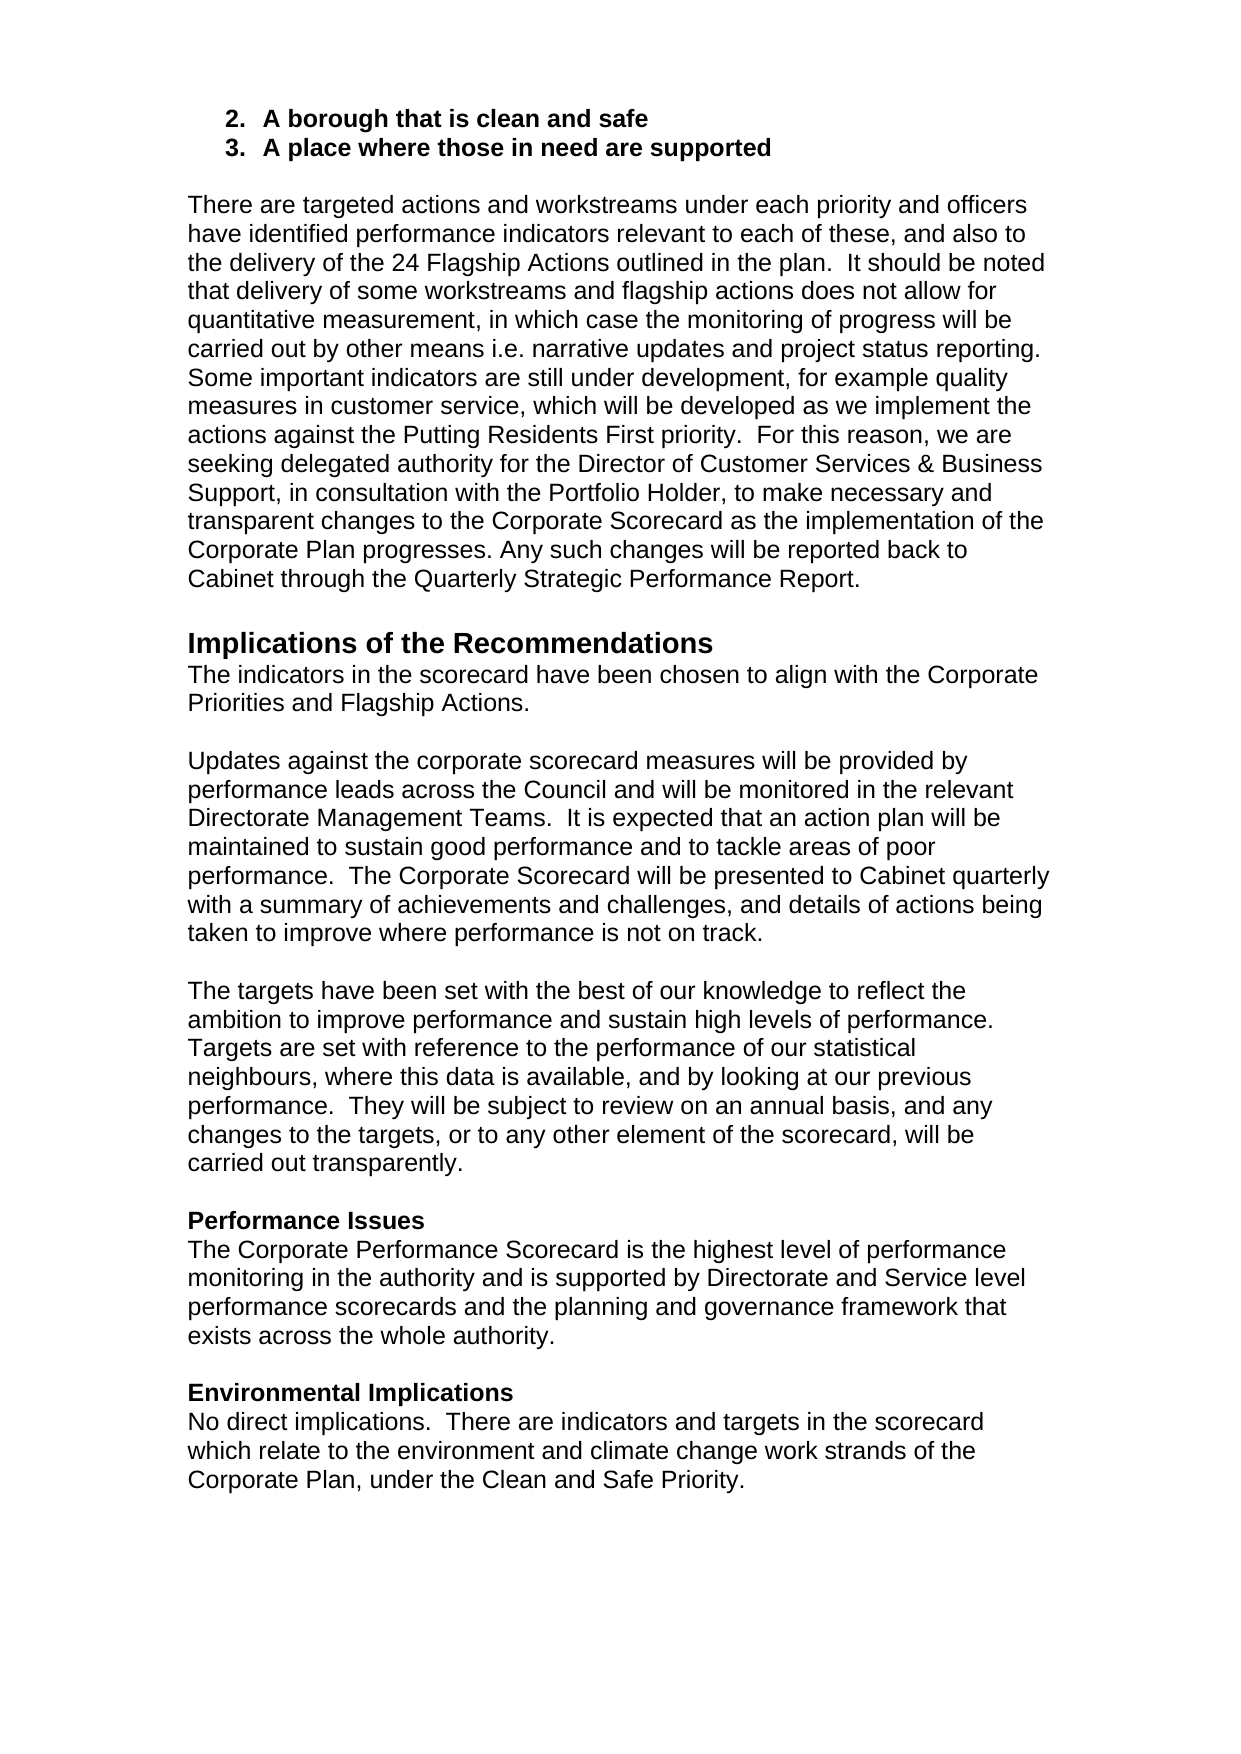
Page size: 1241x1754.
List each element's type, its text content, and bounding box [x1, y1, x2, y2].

subtitle Environmental Implications [187, 1378, 1053, 1407]
text There are targeted actions and workstreams under each priority and officers have identified performance indicators relevant to each of these, and also to the delivery of the 24 Flagship Actions outlined in the plan. It should be noted that delivery of some workstreams and flagship actions does not allow for quantitative measurement, in which case the monitoring of progress will be carried out by other means i.e. narrative updates and project status reporting. [187, 190, 1053, 362]
text The Corporate Performance Scorecard is the highest level of performance monitoring in the authority and is supported by Directorate and Service level performance scorecards and the planning and governance framework that exists across the whole authority. [187, 1234, 1053, 1349]
text The targets have been set with the best of our knowledge to reflect the ambition to improve performance and sustain high levels of performance. Targets are set with reference to the performance of our statistical neighbours, where this data is available, and by looking at our previous performance. They will be subject to review on an annual basis, and any changes to the targets, or to any other element of the scorecard, will be carried out transparently. [187, 976, 1053, 1177]
text No direct implications. There are indicators and targets in the scorecard which relate to the environment and climate change work strands of the Corporate Plan, under the Clean and Safe Priority. [187, 1407, 1053, 1493]
text Some important indicators are still under development, for example quality measures in customer service, which will be developed as we implement the actions against the Putting Residents First priority. For this reason, we are seeking delegated authority for the Director of Customer Services & Business Support, in consultation with the Portfolio Holder, to make necessary and transparent changes to the Corporate Scorecard as the implementation of the Corporate Plan progresses. Any such changes will be reported back to Cabinet through the Quarterly Strategic Performance Report. [187, 362, 1053, 592]
list A place where those in need are supported [225, 132, 1053, 161]
list A borough that is clean and safe [225, 104, 1053, 132]
subtitle Performance Issues [187, 1206, 1053, 1234]
text The indicators in the scorecard have been chosen to align with the Corporate Priorities and Flagship Actions. [187, 659, 1053, 717]
subtitle Implications of the Recommendations [187, 626, 1053, 659]
text Updates against the corporate scorecard measures will be provided by performance leads across the Council and will be monitored in the relevant Directorate Management Teams. It is expected that an action plan will be maintained to sustain good performance and to tackle areas of poor performance. The Corporate Scorecard will be presented to Cabinet quarterly with a summary of achievements and challenges, and details of actions being taken to improve where performance is not on track. [187, 746, 1053, 947]
